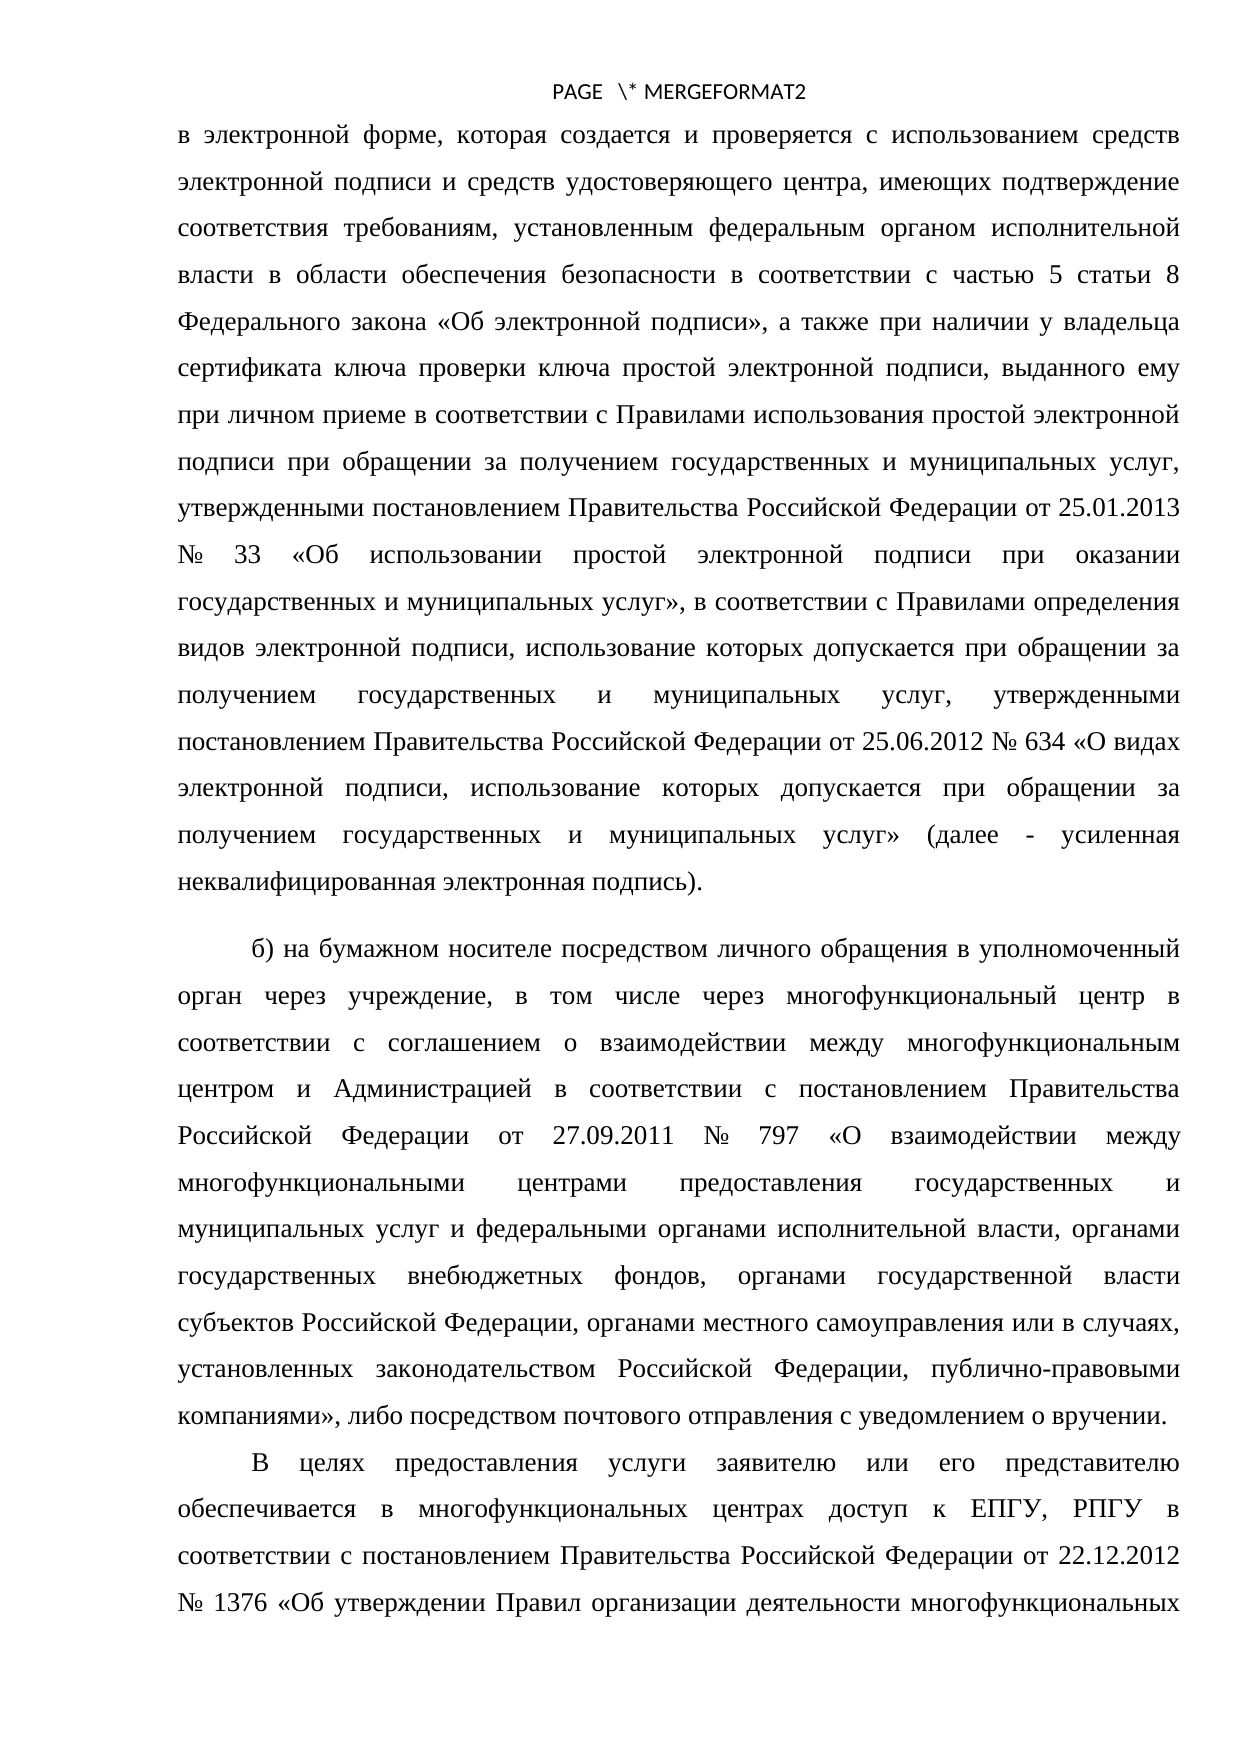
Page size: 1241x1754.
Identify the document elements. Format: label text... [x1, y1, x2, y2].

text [177, 118, 1181, 896]
text б) на бумажном носителе посредством личного обращения в уполномоченный орган через учреждение, в том числе через многофункциональный центр в соответствии с соглашением о взаимодействии между многофункциональным центром и Администрацией в соответствии с постановлением Правительства Российской Федерации от 27.09.2011 № 797 «О взаимодействии между многофункциональными центрами предоставления государственных и муниципальных услуг и федеральными органами исполнительной власти, органами государственных внебюджетных фондов, органами государственной власти субъектов Российской Федерации, органами местного самоуправления или в случаях, установленных законодательством Российской Федерации, публично-правовыми компаниями», либо посредством почтового отправления с уведомлением о вручении. [177, 932, 1181, 1430]
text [177, 1446, 1181, 1617]
